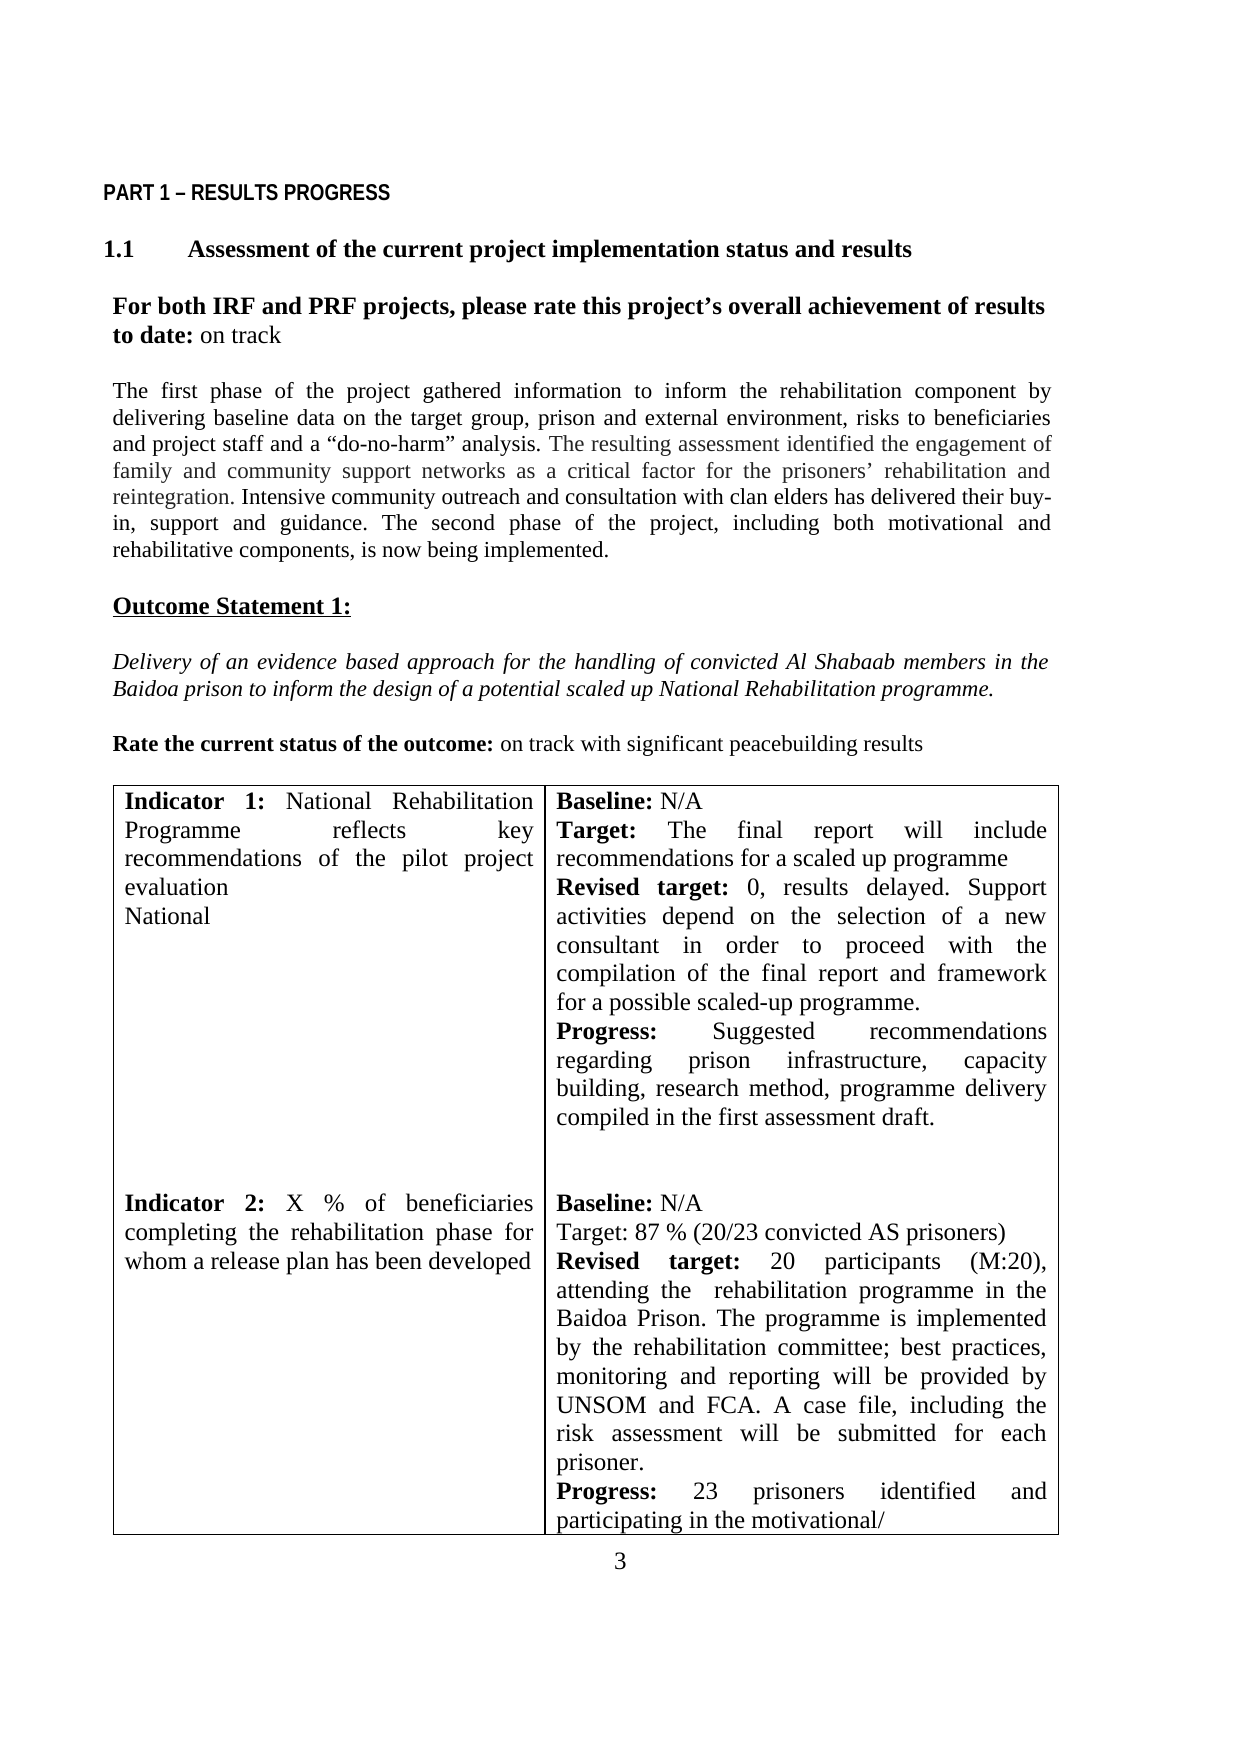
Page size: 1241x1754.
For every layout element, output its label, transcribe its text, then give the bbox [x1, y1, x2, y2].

text The first phase of the project gathered information to inform the rehabilitation component by delivering baseline data on the target group, prison and external environment, risks to beneficiaries and project staff and a “do-no-harm” analysis. The resulting assessment identified the engagement of family and community support networks as a critical factor for the prisoners’ rehabilitation and reintegration. Intensive community outreach and consultation with clan elders has delivered their buy-in, support and guidance. The second phase of the project, including both motivational and rehabilitative components, is now being implemented. [112, 378, 1053, 493]
text The first phase of the project gathered information to inform the rehabilitation component by delivering baseline data on the target group, prison and external environment, risks to beneficiaries and project staff and a “do-no-harm” analysis. The resulting assessment identified the engagement of family and community support networks as a critical factor for the prisoners’ rehabilitation and reintegration. Intensive community outreach and consultation with clan elders has delivered their buy-in, support and guidance. The second phase of the project, including both motivational and rehabilitative components, is now being implemented. [112, 483, 1053, 562]
text Outcome Statement 1: [112, 591, 1053, 619]
text Rate the current status of the outcome: on track with significant peacebuilding results [112, 730, 1053, 756]
list Assessment of the current project implementation status and results [103, 234, 1053, 263]
text PART 1 – RESULTS PROGRESS [103, 179, 1053, 205]
text Delivery of an evidence based approach for the handling of convicted Al Shabaab members in the Baidoa prison to inform the design of a potential scaled up National Rehabilitation programme. [112, 648, 1053, 701]
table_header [114, 786, 544, 1533]
text For both IRF and PRF projects, please rate this project’s overall achievement of results to date: on track [112, 291, 1053, 349]
